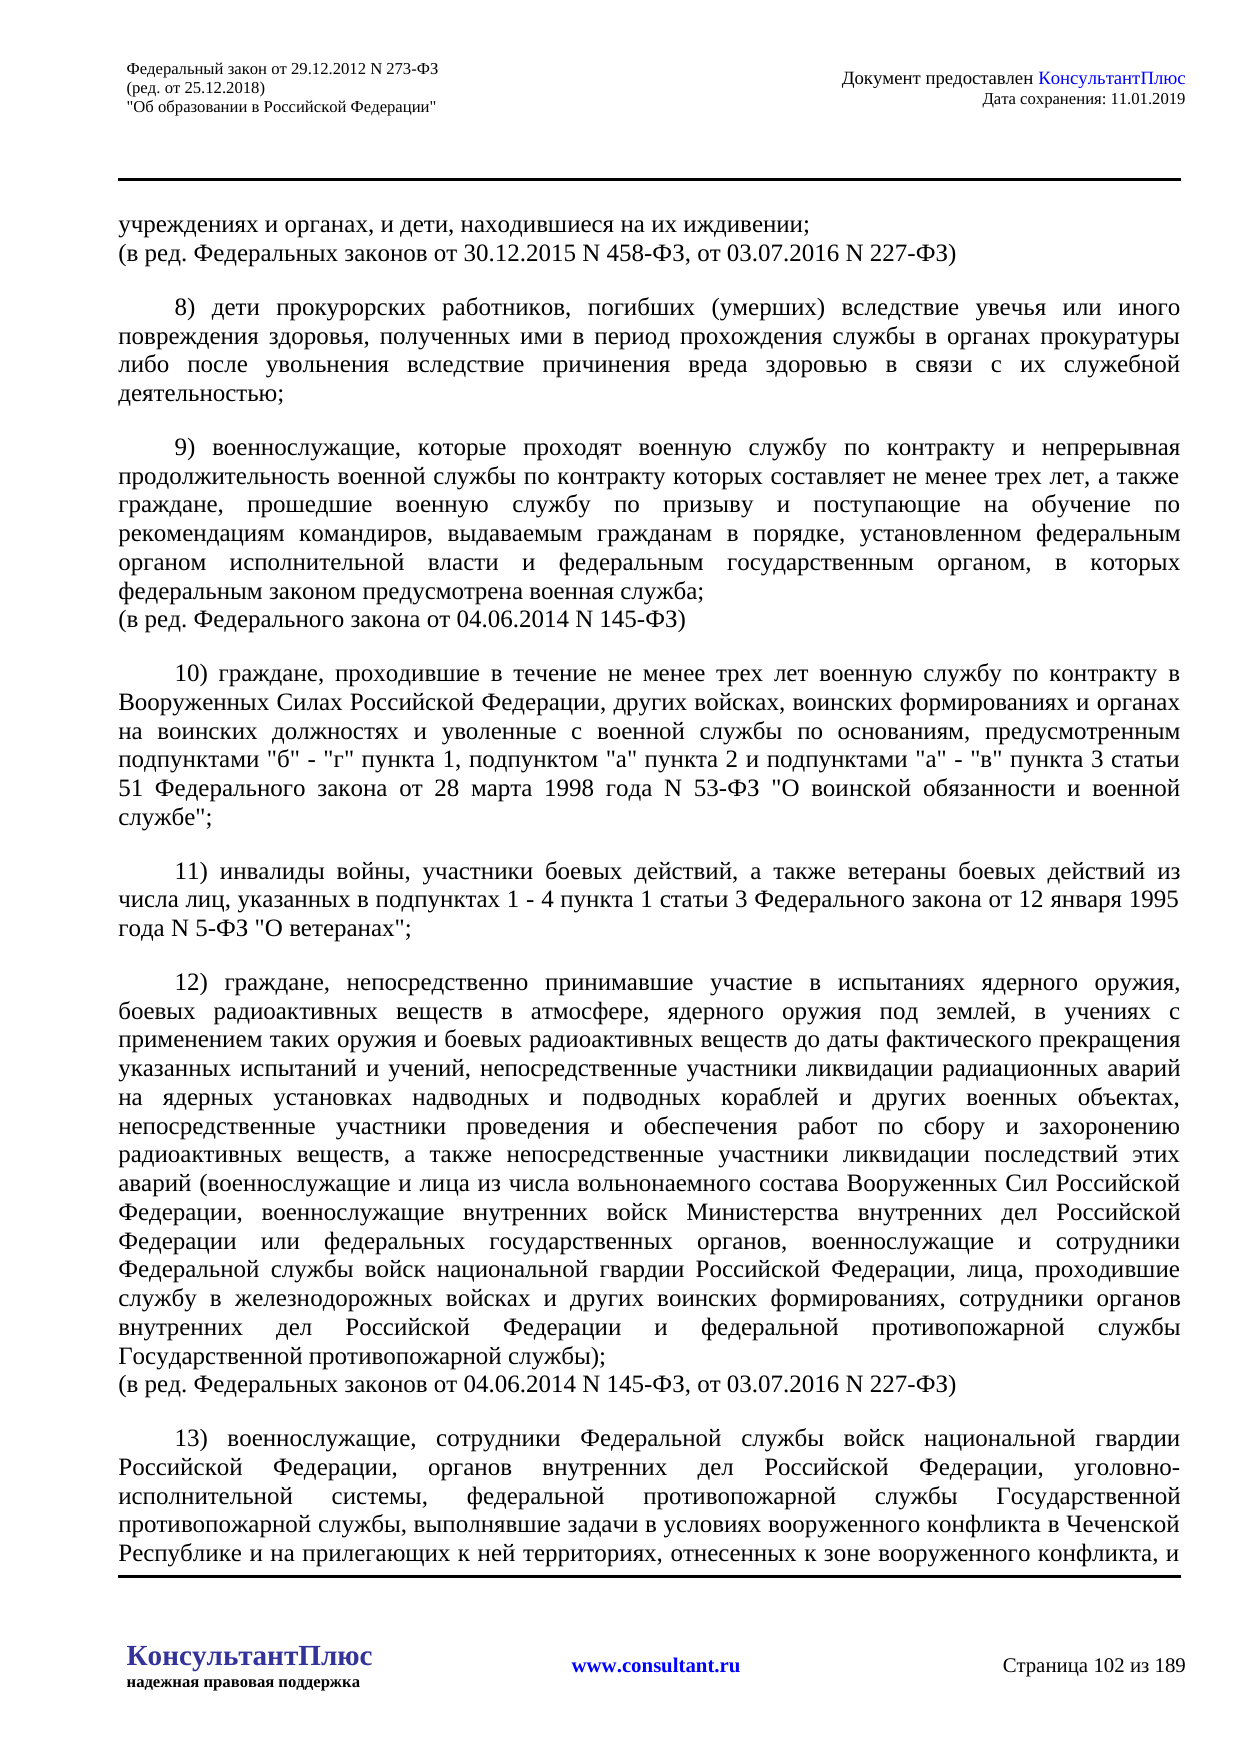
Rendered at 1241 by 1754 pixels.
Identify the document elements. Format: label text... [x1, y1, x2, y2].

text 12) граждане, непосредственно принимавшие участие в испытаниях ядерного оружия, боевых радиоактивных веществ в атмосфере, ядерного оружия под землей, в учениях с применением таких оружия и боевых радиоактивных веществ до даты фактического прекращения указанных испытаний и учений, непосредственные участники ликвидации радиационных аварий на ядерных установках надводных и подводных кораблей и других военных объектах, непосредственные участники проведения и обеспечения работ по сбору и захоронению радиоактивных веществ, а также непосредственные участники ликвидации последствий этих аварий (военнослужащие и лица из числа вольнонаемного состава Вооруженных Сил Российской Федерации, военнослужащие внутренних войск Министерства внутренних дел Российской Федерации или федеральных государственных органов, военнослужащие и сотрудники Федеральной службы войск национальной гвардии Российской Федерации, лица, проходившие службу в железнодорожных войсках и других воинских формированиях, сотрудники органов внутренних дел Российской Федерации и федеральной противопожарной службы Государственной противопожарной службы); [118, 967, 1181, 1369]
text 8) дети прокурорских работников, погибших (умерших) вследствие увечья или иного повреждения здоровья, полученных ими в период прохождения службы в органах прокуратуры либо после увольнения вследствие причинения вреда здоровью в связи с их служебной деятельностью; [118, 292, 1181, 407]
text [118, 209, 1181, 238]
text 10) граждане, проходившие в течение не менее трех лет военную службу по контракту в Вооруженных Силах Российской Федерации, других войсках, воинских формированиях и органах на воинских должностях и уволенные с военной службы по основаниям, предусмотренным подпунктами "б" - "г" пункта 1, подпунктом "а" пункта 2 и подпунктами "а" - "в" пункта 3 статьи 51 Федерального закона от 28 марта 1998 года N 53-ФЗ "О воинской обязанности и военной службе"; [118, 658, 1181, 831]
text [118, 1423, 1181, 1567]
text (в ред. Федеральных законов от 04.06.2014 N 145-ФЗ, от 03.07.2016 N 227-ФЗ) [118, 1369, 1181, 1398]
text (в ред. Федеральных законов от 30.12.2015 N 458-ФЗ, от 03.07.2016 N 227-ФЗ) [118, 238, 1181, 267]
text (в ред. Федерального закона от 04.06.2014 N 145-ФЗ) [118, 604, 1181, 633]
text 9) военнослужащие, которые проходят военную службу по контракту и непрерывная продолжительность военной службы по контракту которых составляет не менее трех лет, а также граждане, прошедшие военную службу по призыву и поступающие на обучение по рекомендациям командиров, выдаваемым гражданам в порядке, установленном федеральным органом исполнительной власти и федеральным государственным органом, в которых федеральным законом предусмотрена военная служба; [118, 432, 1181, 604]
text 11) инвалиды войны, участники боевых действий, а также ветераны боевых действий из числа лиц, указанных в подпунктах 1 - 4 пункта 1 статьи 3 Федерального закона от 12 января 1995 года N 5-ФЗ "О ветеранах"; [118, 856, 1181, 942]
